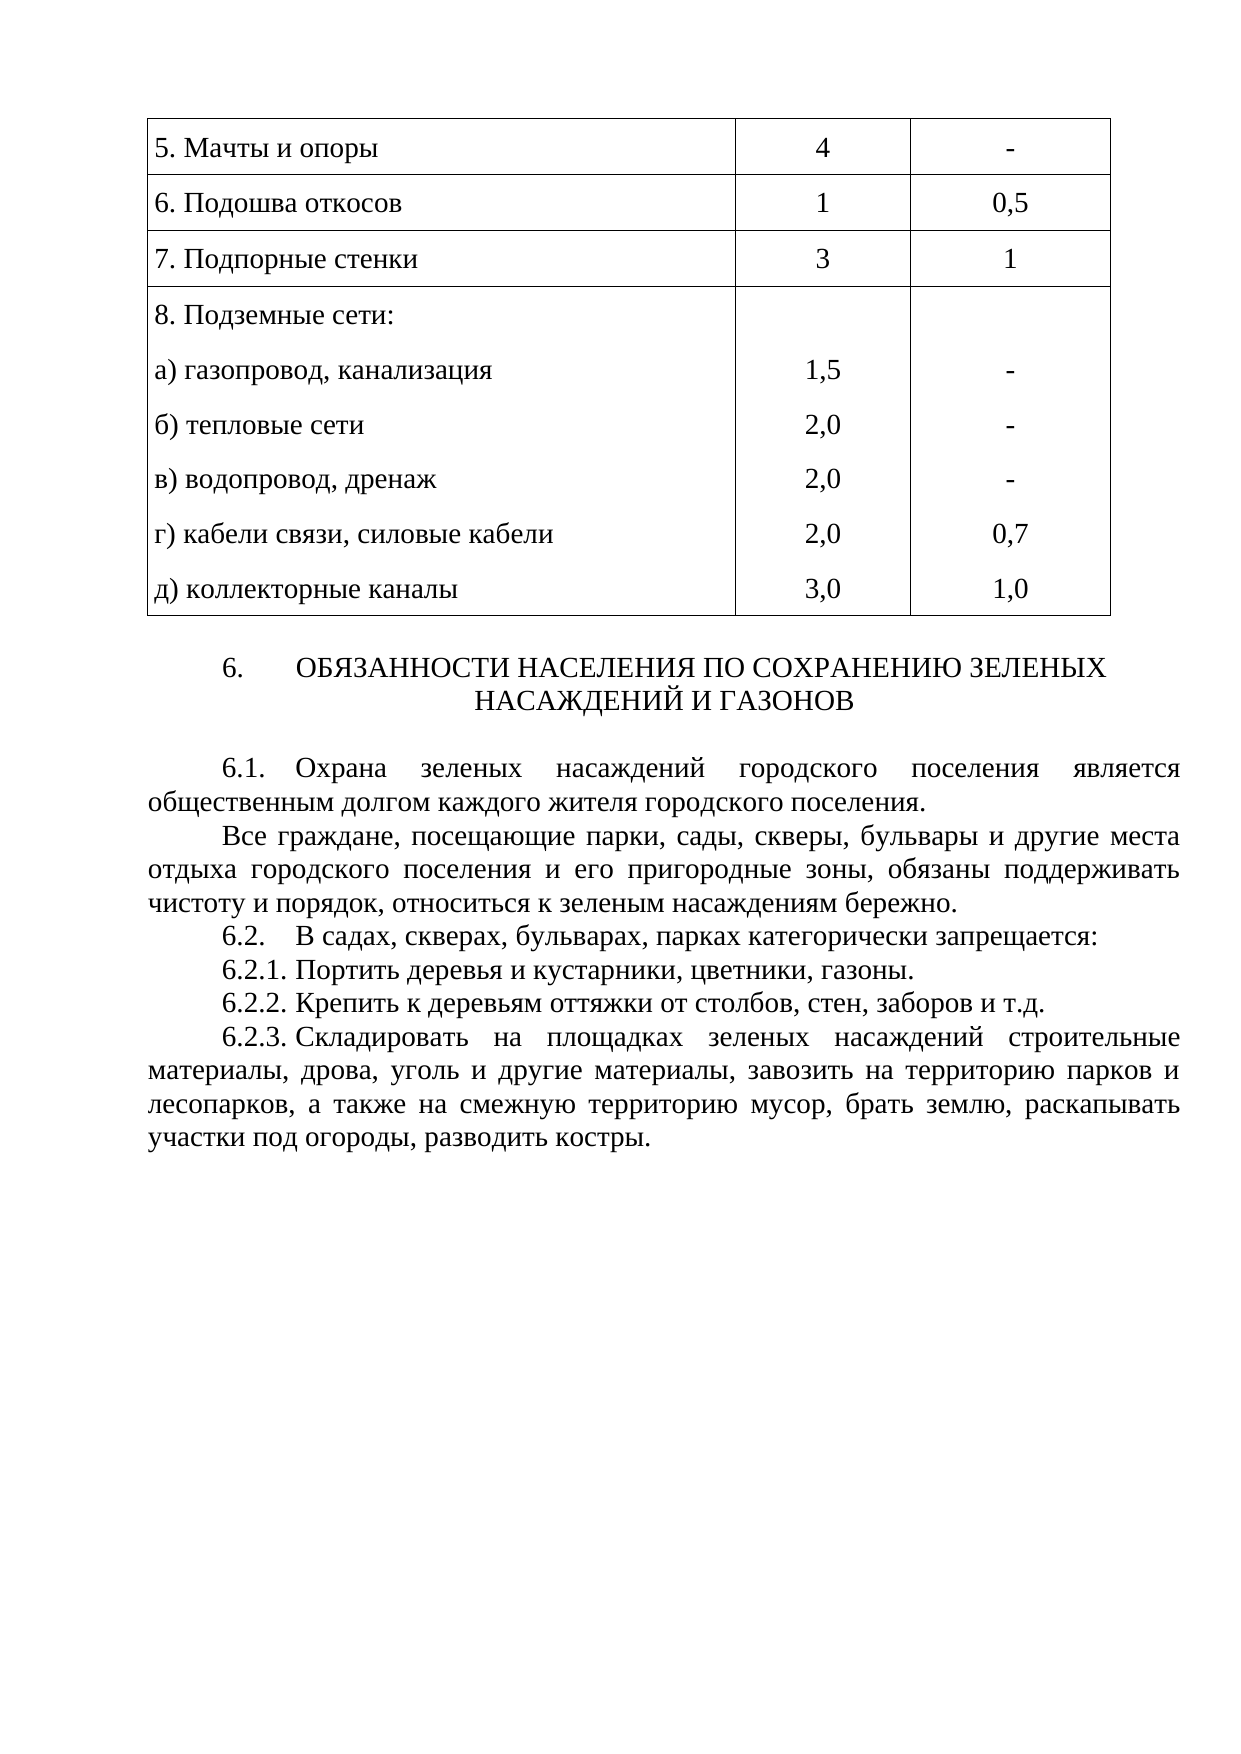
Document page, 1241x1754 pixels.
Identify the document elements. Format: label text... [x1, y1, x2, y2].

table_cell 1 [911, 231, 1110, 286]
table_cell а) газопровод, канализация [148, 341, 735, 396]
table_cell 4 [736, 119, 910, 174]
text 6.2.2. Крепить к деревьям оттяжки от столбов, стен, заборов и т.д. [148, 985, 1181, 1019]
table_cell 2,0 [736, 506, 910, 561]
table_cell 2,0 [736, 451, 910, 506]
table_cell - [911, 119, 1110, 174]
table_cell - [911, 396, 1110, 451]
text Все граждане, посещающие парки, сады, скверы, бульвары и другие места отдыха городского поселения и его пригородные зоны, обязаны поддерживать чистоту и порядок, относиться к зеленым насаждениям бережно. [148, 818, 1181, 918]
text 6. ОБЯЗАННОСТИ НАСЕЛЕНИЯ ПО СОХРАНЕНИЮ ЗЕЛЕНЫХ НАСАЖДЕНИЙ И ГАЗОНОВ [148, 650, 1181, 717]
table_cell [911, 287, 1110, 341]
table_cell 8. Подземные сети: [148, 287, 735, 341]
text 6.2.1. Портить деревья и кустарники, цветники, газоны. [148, 952, 1181, 985]
table_cell 5. Мачты и опоры [148, 119, 735, 174]
table_cell д) коллекторные каналы [148, 561, 735, 615]
table_cell 3,0 [736, 561, 910, 615]
text 6.2. В садах, скверах, бульварах, парках категорически запрещается: [148, 918, 1181, 952]
table_cell 3 [736, 231, 910, 286]
text 6.1. Охрана зеленых насаждений городского поселения является общественным долгом каждого жителя городского поселения. [148, 751, 1181, 818]
table_cell - [911, 451, 1110, 506]
table_cell б) тепловые сети [148, 396, 735, 451]
table_cell 0,7 [911, 506, 1110, 561]
table_cell - [911, 341, 1110, 396]
table_cell 7. Подпорные стенки [148, 231, 735, 286]
table_cell 1 [736, 175, 910, 230]
table_cell 2,0 [736, 396, 910, 451]
table_cell г) кабели связи, силовые кабели [148, 506, 735, 561]
table_cell 6. Подошва откосов [148, 175, 735, 230]
table_cell 0,5 [911, 175, 1110, 230]
text 6.2.3. Складировать на площадках зеленых насаждений строительные материалы, дрова, уголь и другие материалы, завозить на территорию парков и лесопарков, а также на смежную территорию мусор, брать землю, раскапывать участки под огороды, разводить костры. [148, 1019, 1181, 1153]
table_cell 1,5 [736, 341, 910, 396]
table_cell 1,0 [911, 561, 1110, 615]
table_cell [736, 287, 910, 341]
table_cell в) водопровод, дренаж [148, 451, 735, 506]
